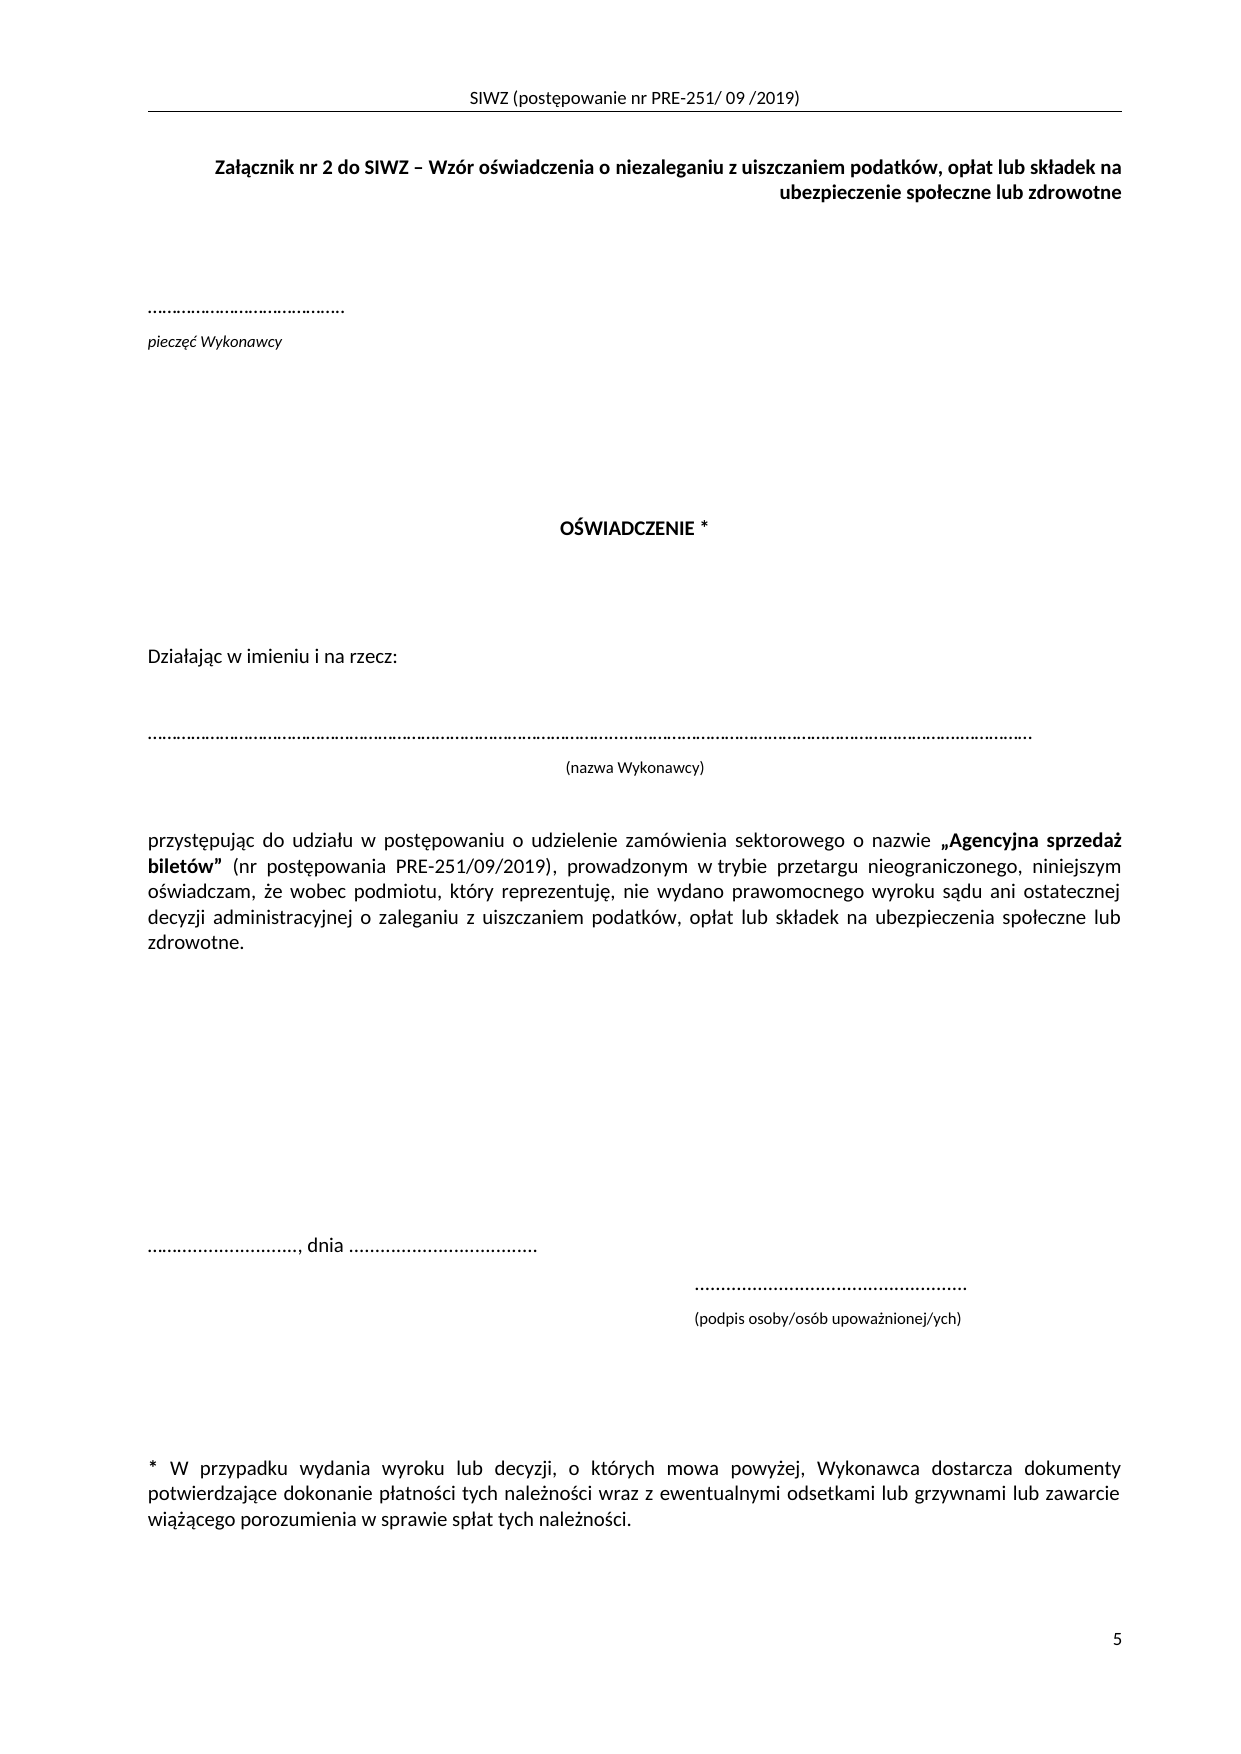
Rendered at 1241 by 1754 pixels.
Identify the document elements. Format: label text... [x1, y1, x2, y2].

text .................................................... [694, 1271, 1122, 1296]
text ……………………………………………………………………………………...…………………………………………………………….…………… [148, 719, 1122, 744]
text (podpis osoby/osób upoważnionej/ych) [694, 1308, 1122, 1329]
text ……......................., dnia .................................... [148, 1233, 1122, 1258]
text przystępując do udziału w postępowaniu o udzielenie zamówienia sektorowego o nazwie „Agencyjna sprzedaż biletów” (nr postępowania PRE-251/09/2019), prowadzonym w trybie przetargu nieograniczonego, niniejszym oświadczam, że wobec podmiotu, który reprezentuję, nie wydano prawomocnego wyroku sądu ani ostatecznej decyzji administracyjnej o zaleganiu z uiszczaniem podatków, opłat lub składek na ubezpieczenia społeczne lub zdrowotne. [148, 828, 1122, 955]
text pieczęć Wykonawcy [148, 331, 1122, 351]
text * W przypadku wydania wyroku lub decyzji, o których mowa powyżej, Wykonawca dostarcza dokumenty potwierdzające dokonanie płatności tych należności wraz z ewentualnymi odsetkami lub grzywnami lub zawarcie wiążącego porozumienia w sprawie spłat tych należności. [148, 1455, 1122, 1531]
text OŚWIADCZENIE * [148, 516, 1122, 593]
text Załącznik nr 2 do SIWZ – Wzór oświadczenia o niezaleganiu z uiszczaniem podatków, opłat lub składek na ubezpieczenie społeczne lub zdrowotne [148, 154, 1122, 205]
text Działając w imieniu i na rzecz: [148, 643, 1122, 669]
text ………………………………….. [148, 293, 1122, 319]
text (nazwa Wykonawcy) [148, 757, 1122, 777]
